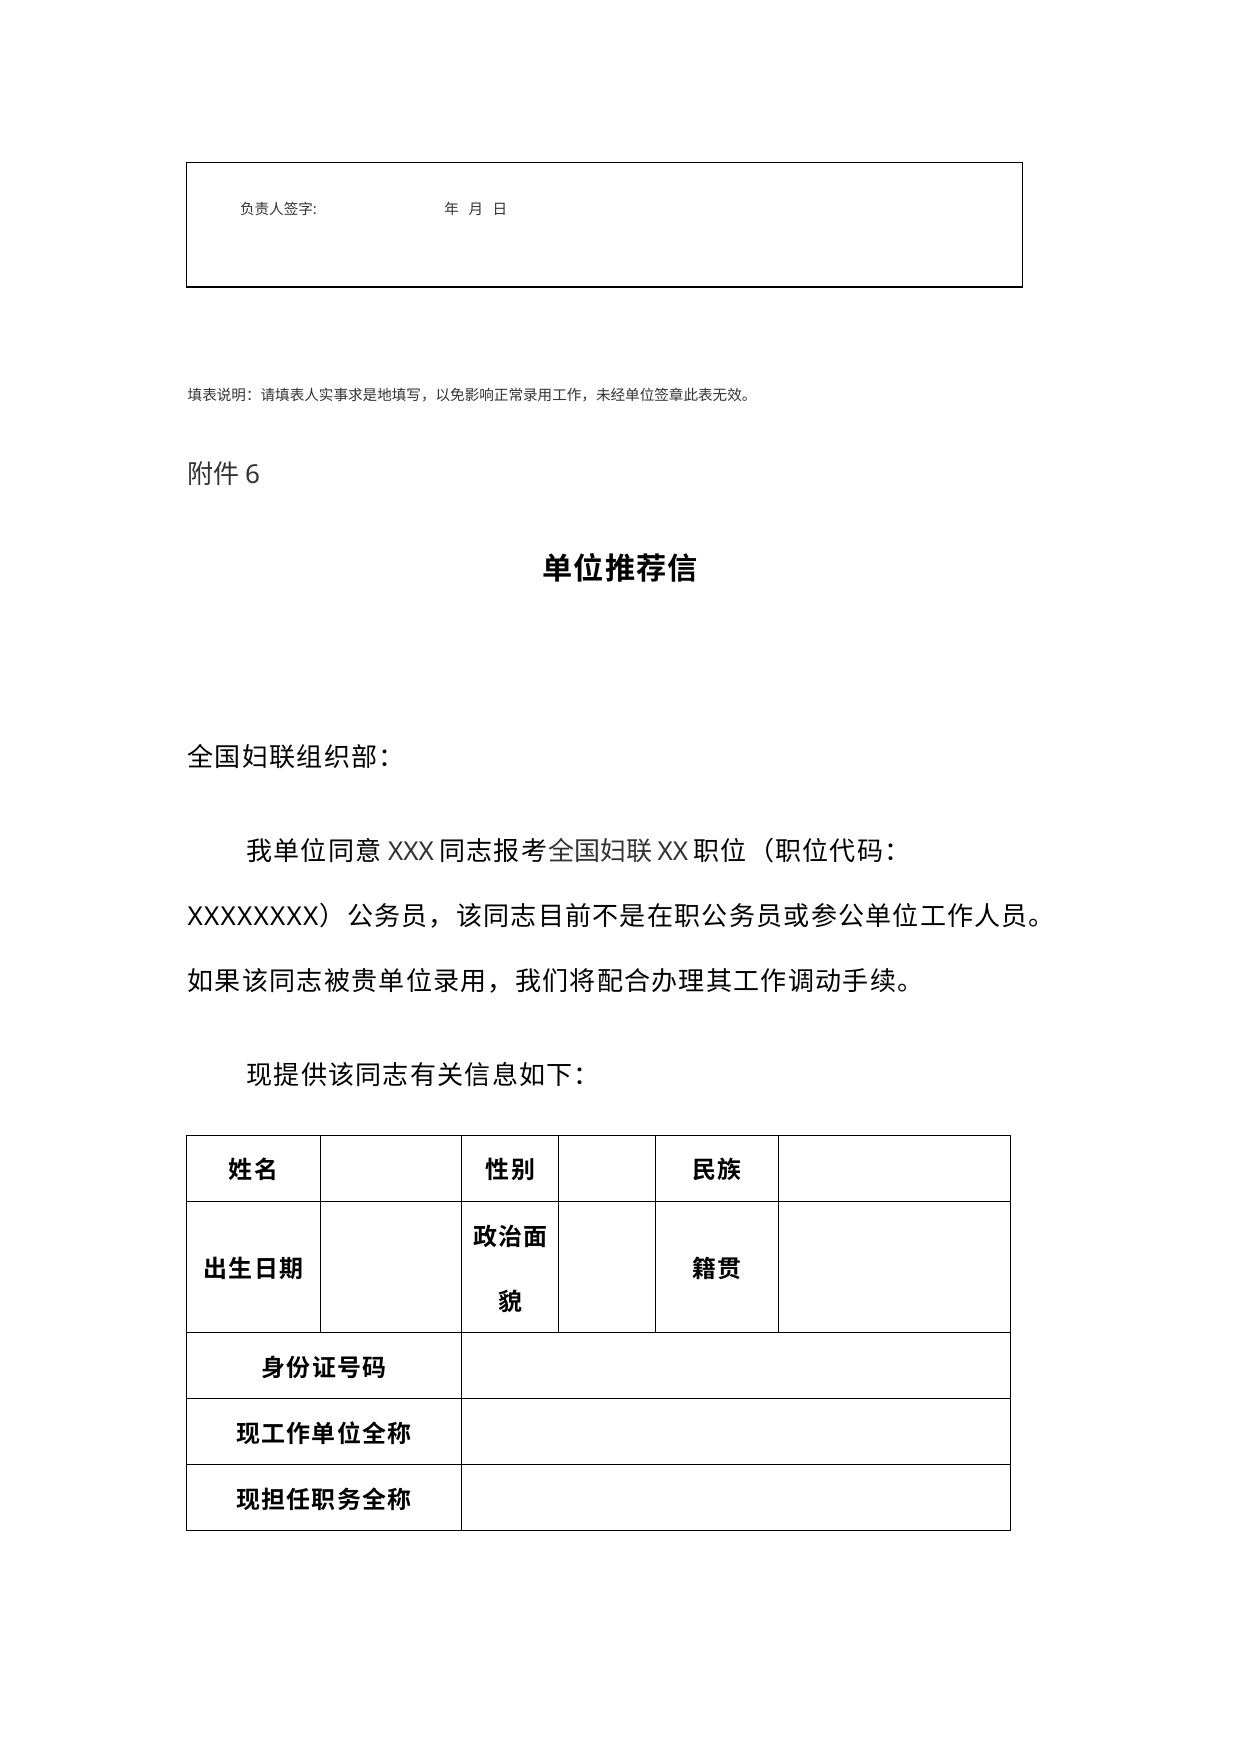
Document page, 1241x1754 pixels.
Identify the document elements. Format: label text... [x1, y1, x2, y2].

table_header 姓名 [187, 1136, 320, 1201]
table_cell 现工作单位全称 [187, 1399, 461, 1464]
text 附件6 [187, 440, 1053, 505]
table_cell [462, 1333, 1010, 1398]
table_cell [462, 1465, 1010, 1530]
table_cell 出生日期 [187, 1202, 320, 1332]
table_cell [779, 1202, 1010, 1332]
table_cell [559, 1202, 655, 1332]
text 单位推荐信 [187, 534, 1053, 599]
table_header 性别 [462, 1136, 558, 1201]
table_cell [187, 163, 1022, 286]
table_cell [462, 1399, 1010, 1464]
text 现提供该同志有关信息如下： [187, 1041, 1053, 1106]
text 全国妇联组织部： [187, 722, 1053, 787]
table_header [779, 1136, 1010, 1201]
table_cell 现担任职务全称 [187, 1465, 461, 1530]
text 填表说明：请填表人实事求是地填写，以免影响正常录用工作，未经单位签章此表无效。 [187, 378, 1053, 411]
table_cell 政治面貌 [462, 1202, 558, 1332]
table_cell 籍贯 [656, 1202, 778, 1332]
table_cell [321, 1202, 461, 1332]
table_header [321, 1136, 461, 1201]
table_header 民族 [656, 1136, 778, 1201]
table_cell 身份证号码 [187, 1333, 461, 1398]
table_header [559, 1136, 655, 1201]
text 我单位同意XXX同志报考全国妇联XX职位（职位代码：XXXXXXXX）公务员，该同志目前不是在职公务员或参公单位工作人员。如果该同志被贵单位录用，我们将配合办理其工作调动手续。 [187, 817, 1053, 1012]
